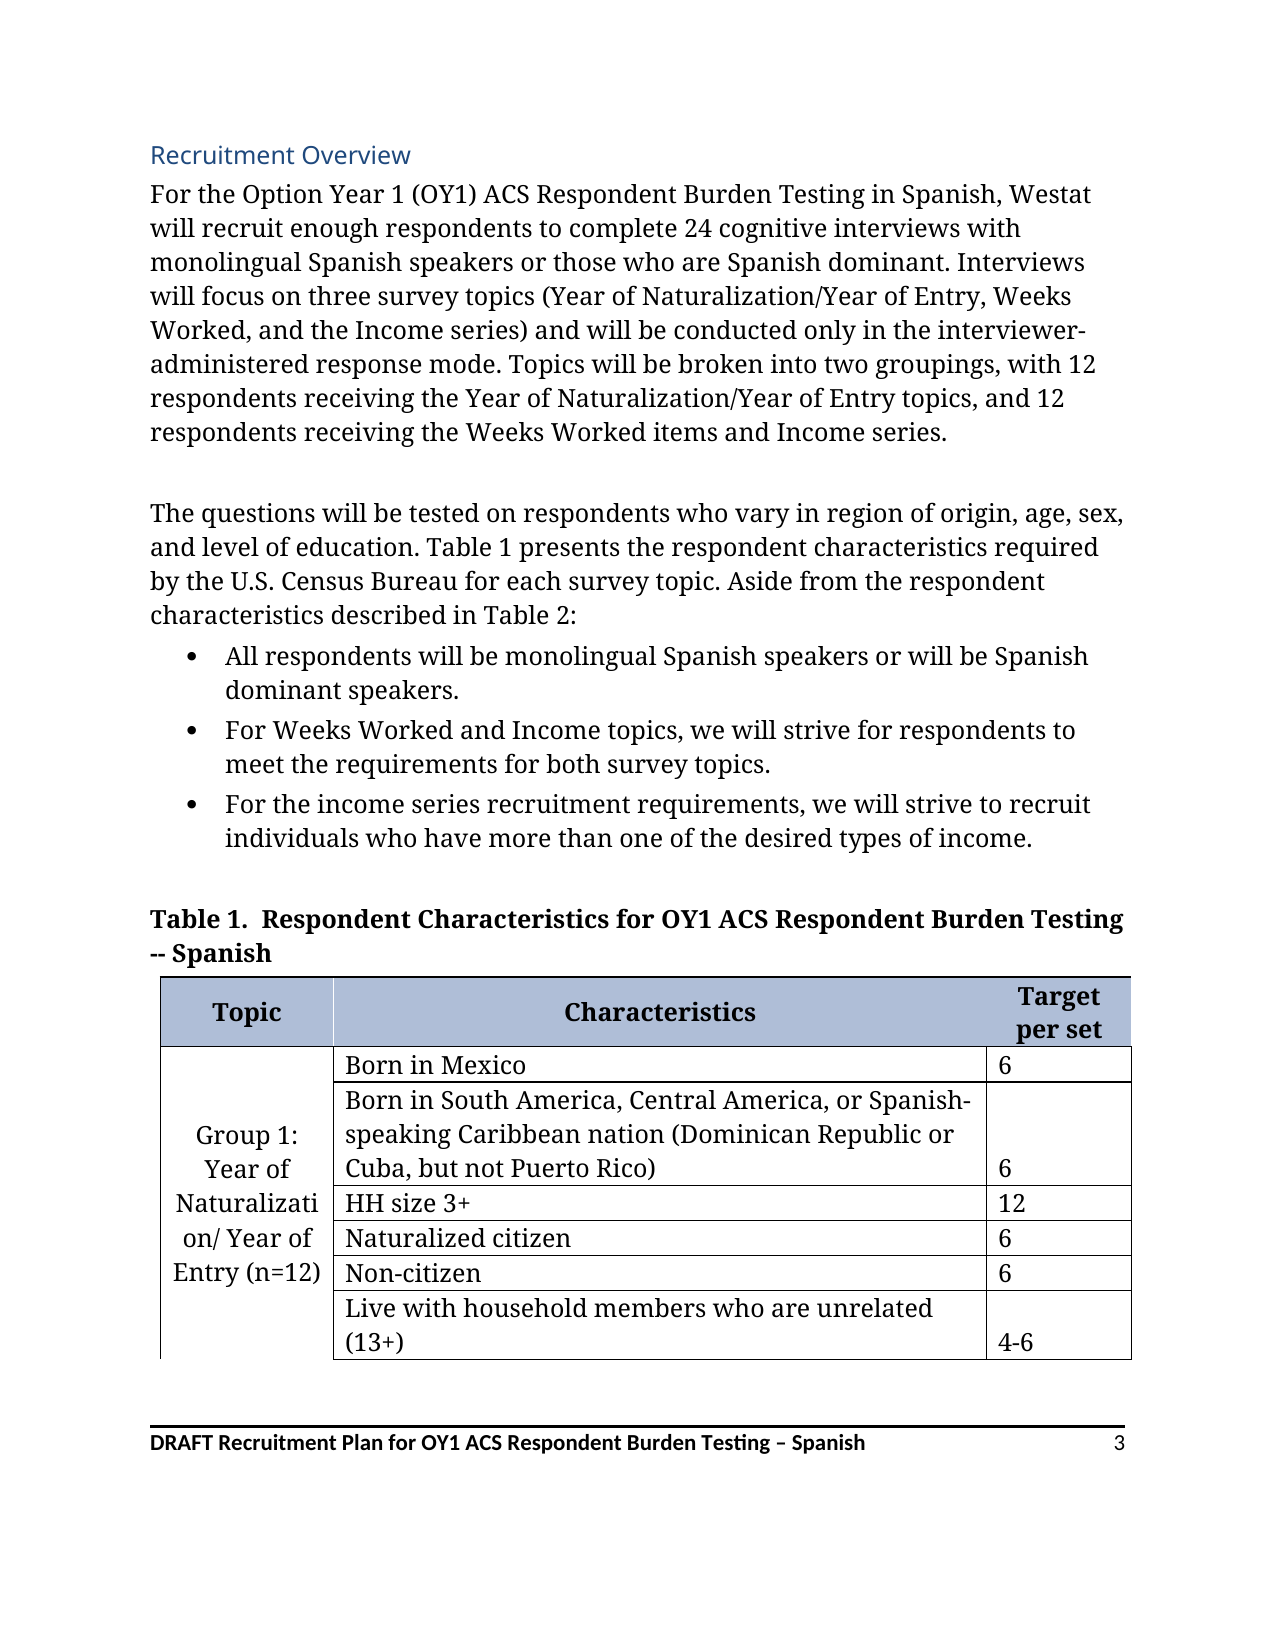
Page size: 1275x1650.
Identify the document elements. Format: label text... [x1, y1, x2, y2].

table_cell Live with household members who are unrelated (13+) [334, 1291, 986, 1359]
table_cell Group 1: Year of Naturalization/ Year of Entry (n=12) [161, 1047, 333, 1359]
text The questions will be tested on respondents who vary in region of origin, age, sex, and level of education. Table 1 presents the respondent characteristics required by the U.S. Census Bureau for each survey topic. Aside from the respondent characteristics described in Table 2: [150, 496, 1125, 632]
table_cell Born in Mexico [334, 1047, 986, 1081]
table_cell 6 [987, 1083, 1131, 1184]
list For Weeks Worked and Income topics, we will strive for respondents to meet the requirements for both survey topics. [187, 713, 1125, 781]
table_header Characteristics [334, 978, 987, 1046]
list All respondents will be monolingual Spanish speakers or will be Spanish dominant speakers. [187, 638, 1125, 706]
table_header Target per set [987, 978, 1131, 1046]
table_cell 12 [987, 1186, 1131, 1220]
table_cell 4-6 [987, 1291, 1131, 1359]
table_cell 6 [987, 1221, 1131, 1255]
table_cell Naturalized citizen [334, 1221, 986, 1255]
subtitle Recruitment Overview [150, 137, 1125, 172]
table_cell Born in South America, Central America, or Spanish-speaking Caribbean nation (Dominican Republic or Cuba, but not Puerto Rico) [334, 1083, 986, 1184]
table_cell Non-citizen [334, 1256, 986, 1290]
text For the Option Year 1 (OY1) ACS Respondent Burden Testing in Spanish, Westat will recruit enough respondents to complete 24 cognitive interviews with monolingual Spanish speakers or those who are Spanish dominant. Interviews will focus on three survey topics (Year of Naturalization/Year of Entry, Weeks Worked, and the Income series) and will be conducted only in the interviewer-administered response mode. Topics will be broken into two groupings, with 12 respondents receiving the Year of Naturalization/Year of Entry topics, and 12 respondents receiving the Weeks Worked items and Income series. [150, 177, 1125, 449]
table_header Topic [161, 978, 333, 1046]
table_cell HH size 3+ [334, 1186, 986, 1220]
list For the income series recruitment requirements, we will strive to recruit individuals who have more than one of the desired types of income. [187, 787, 1125, 855]
table_cell 6 [987, 1047, 1131, 1081]
text Table 1. Respondent Characteristics for OY1 ACS Respondent Burden Testing -- Spanish [150, 902, 1125, 970]
table_cell 6 [987, 1256, 1131, 1290]
